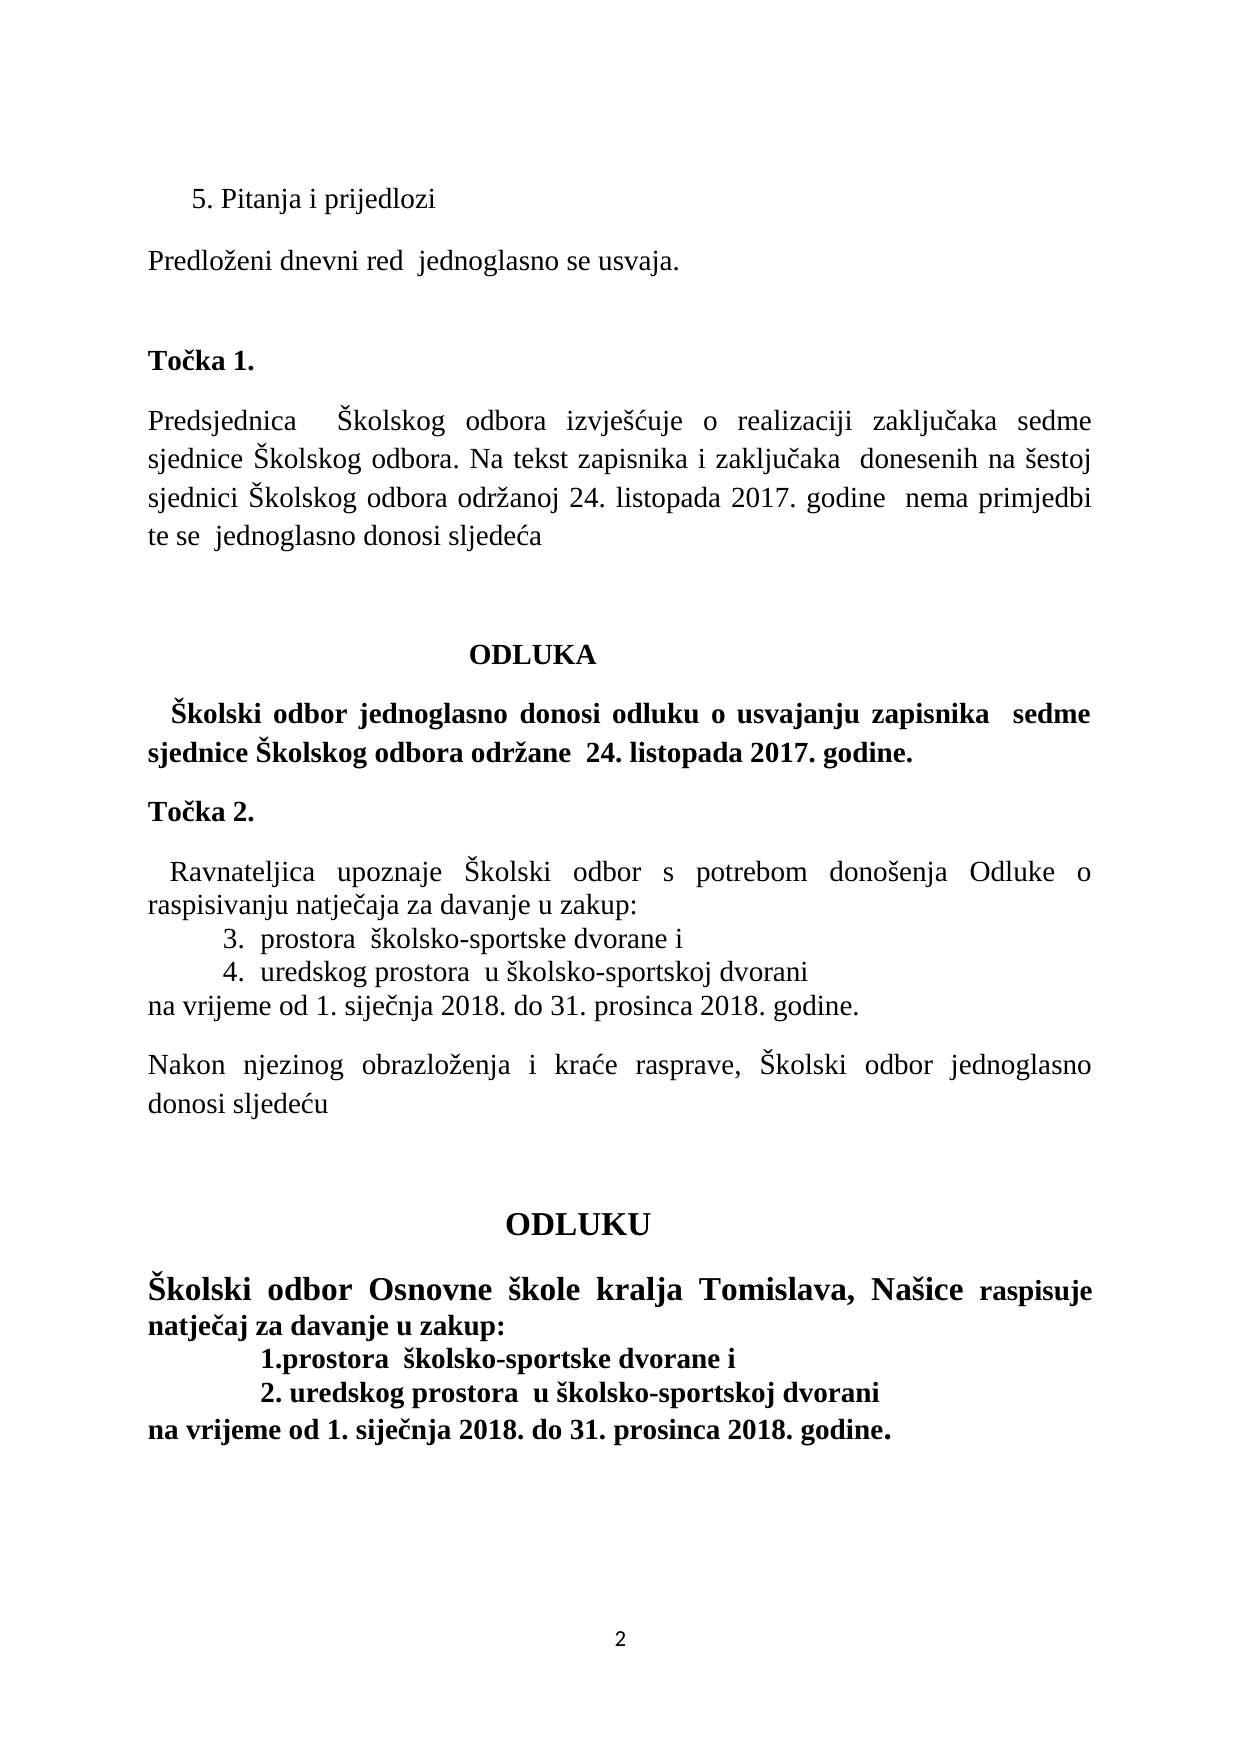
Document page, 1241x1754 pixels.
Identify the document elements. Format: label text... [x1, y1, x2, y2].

list uredskog prostora u školsko-sportskoj dvorani [223, 954, 1093, 988]
text Predloženi dnevni red jednoglasno se usvaja. [148, 243, 1093, 276]
text Nakon njezinog obrazloženja i kraće rasprave, Školski odbor jednoglasno donosi sljedeću [148, 1047, 1093, 1119]
text Točka 1. [148, 343, 1093, 377]
text Ravnateljica upoznaje Školski odbor s potrebom donošenja Odluke o raspisivanju natječaja za davanje u zakup: [148, 854, 1093, 921]
text na vrijeme od 1. siječnja 2018. do 31. prosinca 2018. godine. [148, 1408, 1093, 1447]
text 1.prostora školsko-sportske dvorane i [260, 1341, 1093, 1375]
text ODLUKU [148, 1204, 1093, 1243]
text Školski odbor Osnovne škole kralja Tomislava, Našice raspisuje natječaj za davanje u zakup: [148, 1269, 1093, 1341]
text na vrijeme od 1. siječnja 2018. do 31. prosinca 2018. godine. [148, 988, 1093, 1021]
text 2. uredskog prostora u školsko-sportskoj dvorani [260, 1375, 1093, 1408]
text 5. Pitanja i prijedlozi [148, 181, 1093, 215]
list prostora školsko-sportske dvorane i [223, 921, 1093, 954]
text Školski odbor jednoglasno donosi odluku o usvajanju zapisnika sedme sjednice Školskog odbora održane 24. listopada 2017. godine. [148, 696, 1093, 768]
text ODLUKA [148, 637, 1093, 671]
text Točka 2. [148, 794, 1093, 828]
text Predsjednica Školskog odbora izvješćuje o realizaciji zaključaka sedme sjednice Školskog odbora. Na tekst zapisnika i zaključaka donesenih na šestoj sjednici Školskog odbora održanoj 24. listopada 2017. godine nema primjedbi te se jednoglasno donosi sljedeća [148, 403, 1093, 552]
